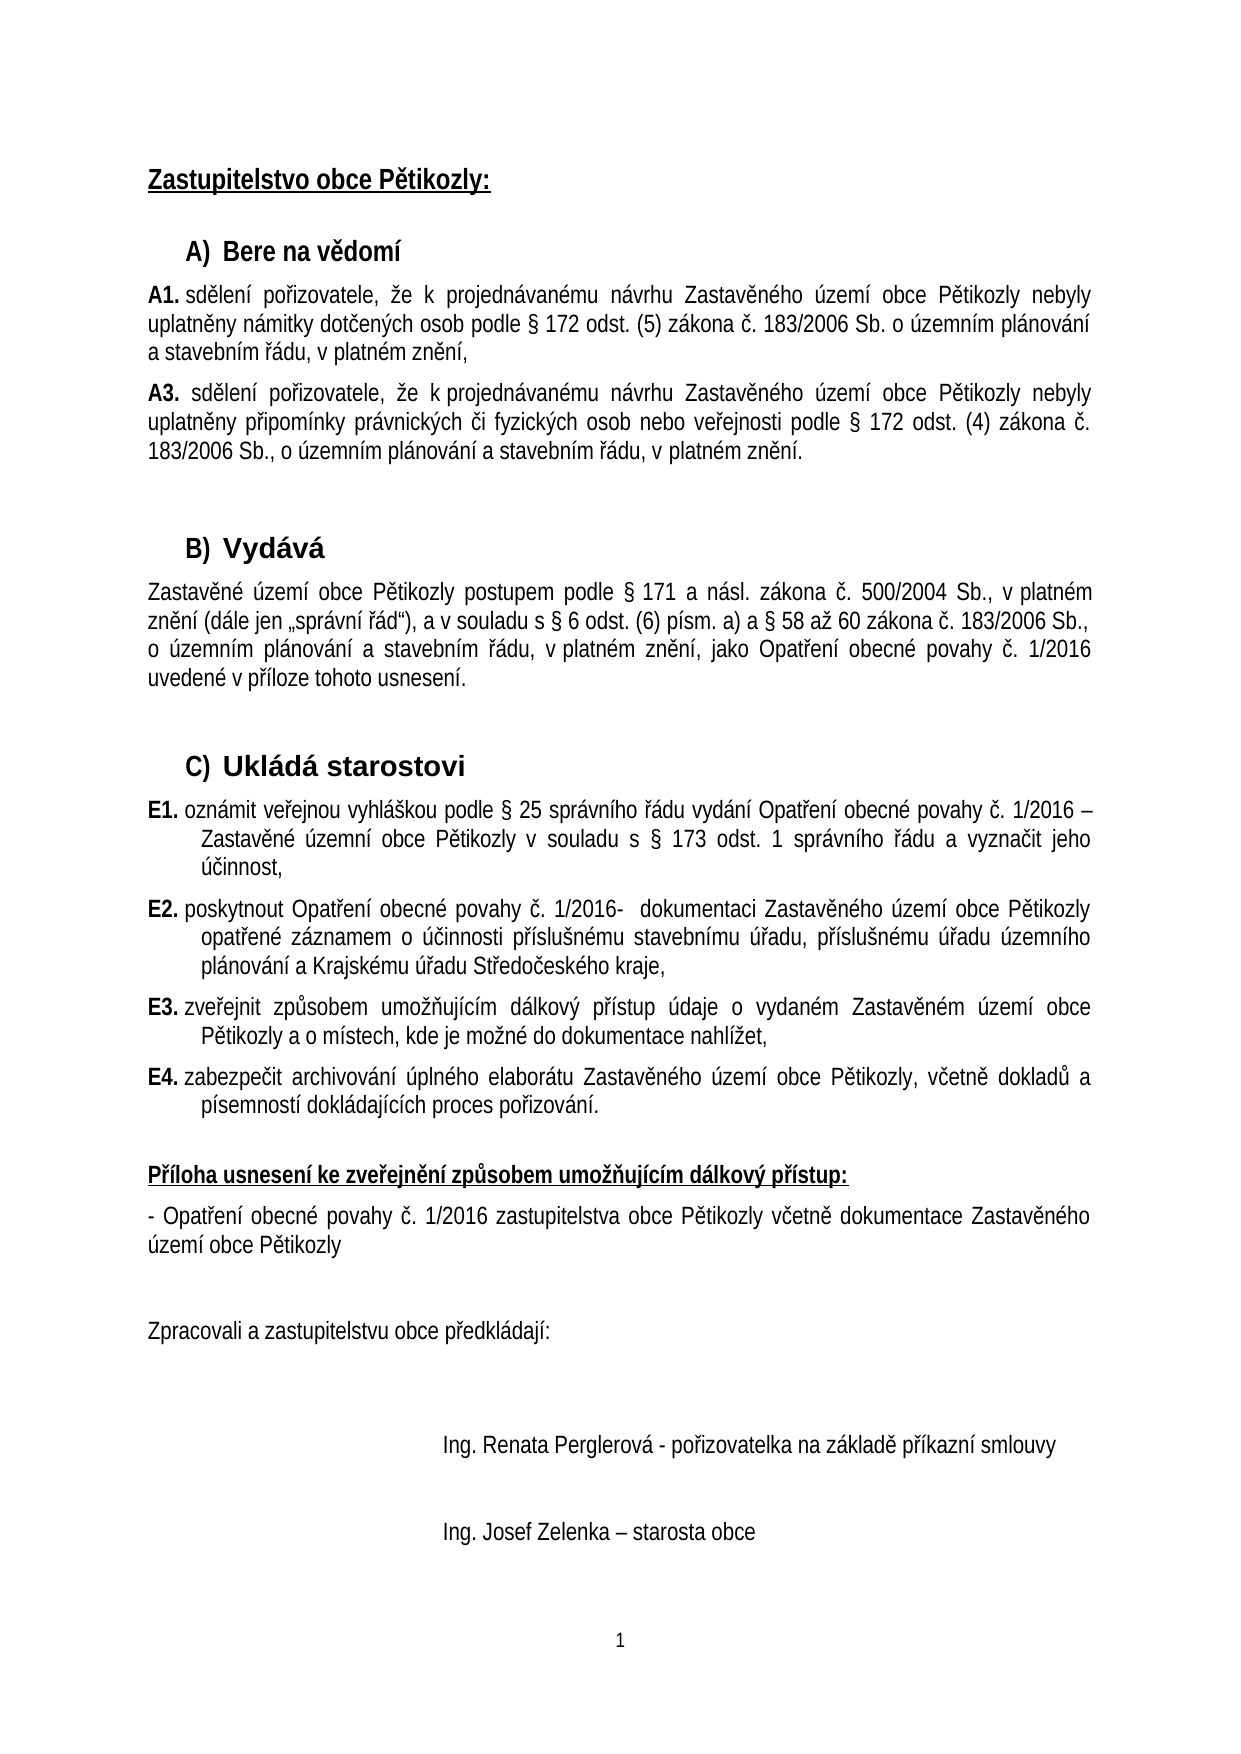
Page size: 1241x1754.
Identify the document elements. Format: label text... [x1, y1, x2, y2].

text E4. zabezpečit archivování úplného elaborátu Zastavěného území obce Pětikozly, včetně dokladů a písemností dokládajících proces pořizování. [148, 1062, 1093, 1119]
text Zastavěné území obce Pětikozly postupem podle § 171 a násl. zákona č. 500/2004 Sb., v platném znění (dále jen „správní řád“), a v souladu s § 6 odst. (6) písm. a) a § 58 až 60 zákona č. 183/2006 Sb., o územním plánování a stavebním řádu, v platném znění, jako Opatření obecné povahy č. 1/2016 uvedené v příloze tohoto usnesení. [148, 577, 1093, 692]
text E3. zveřejnit způsobem umožňujícím dálkový přístup údaje o vydaném Zastavěném území obce Pětikozly a o místech, kde je možné do dokumentace nahlížet, [148, 992, 1093, 1049]
text E2. poskytnout Opatření obecné povahy č. 1/2016- dokumentaci Zastavěného území obce Pětikozly opatřené záznamem o účinnosti příslušnému stavebnímu úřadu, příslušnému úřadu územního plánování a Krajskému úřadu Středočeského kraje, [148, 893, 1093, 979]
text Příloha usnesení ke zveřejnění způsobem umožňujícím dálkový přístup: [148, 1160, 1093, 1189]
list Bere na vědomí [185, 234, 1093, 267]
list Ukládá starostovi [185, 749, 1093, 783]
text Zastupitelstvo obce Pětikozly: [148, 162, 1093, 196]
text Ing. Renata Perglerová - pořizovatelka na základě příkazní smlouvy [443, 1431, 1093, 1459]
text A1. sdělení pořizovatele, že k projednávanému návrhu Zastavěného území obce Pětikozly nebyly uplatněny námitky dotčených osob podle § 172 odst. (5) zákona č. 183/2006 Sb. o územním plánování a stavebním řádu, v platném znění, [148, 280, 1093, 366]
text E1. oznámit veřejnou vyhláškou podle § 25 správního řádu vydání Opatření obecné povahy č. 1/2016 – Zastavěné územní obce Pětikozly v souladu s § 173 odst. 1 správního řádu a vyznačit jeho účinnost, [148, 795, 1093, 881]
text A3. sdělení pořizovatele, že k projednávanému návrhu Zastavěného území obce Pětikozly nebyly uplatněny připomínky právnických či fyzických osob nebo veřejnosti podle § 172 odst. (4) zákona č. 183/2006 Sb., o územním plánování a stavebním řádu, v platném znění. [148, 378, 1093, 464]
list Vydává [185, 531, 1093, 565]
text - Opatření obecné povahy č. 1/2016 zastupitelstva obce Pětikozly včetně dokumentace Zastavěného území obce Pětikozly [148, 1201, 1093, 1259]
text Ing. Josef Zelenka – starosta obce [148, 1516, 1093, 1545]
text Zpracovali a zastupitelstvu obce předkládají: [148, 1316, 1093, 1344]
